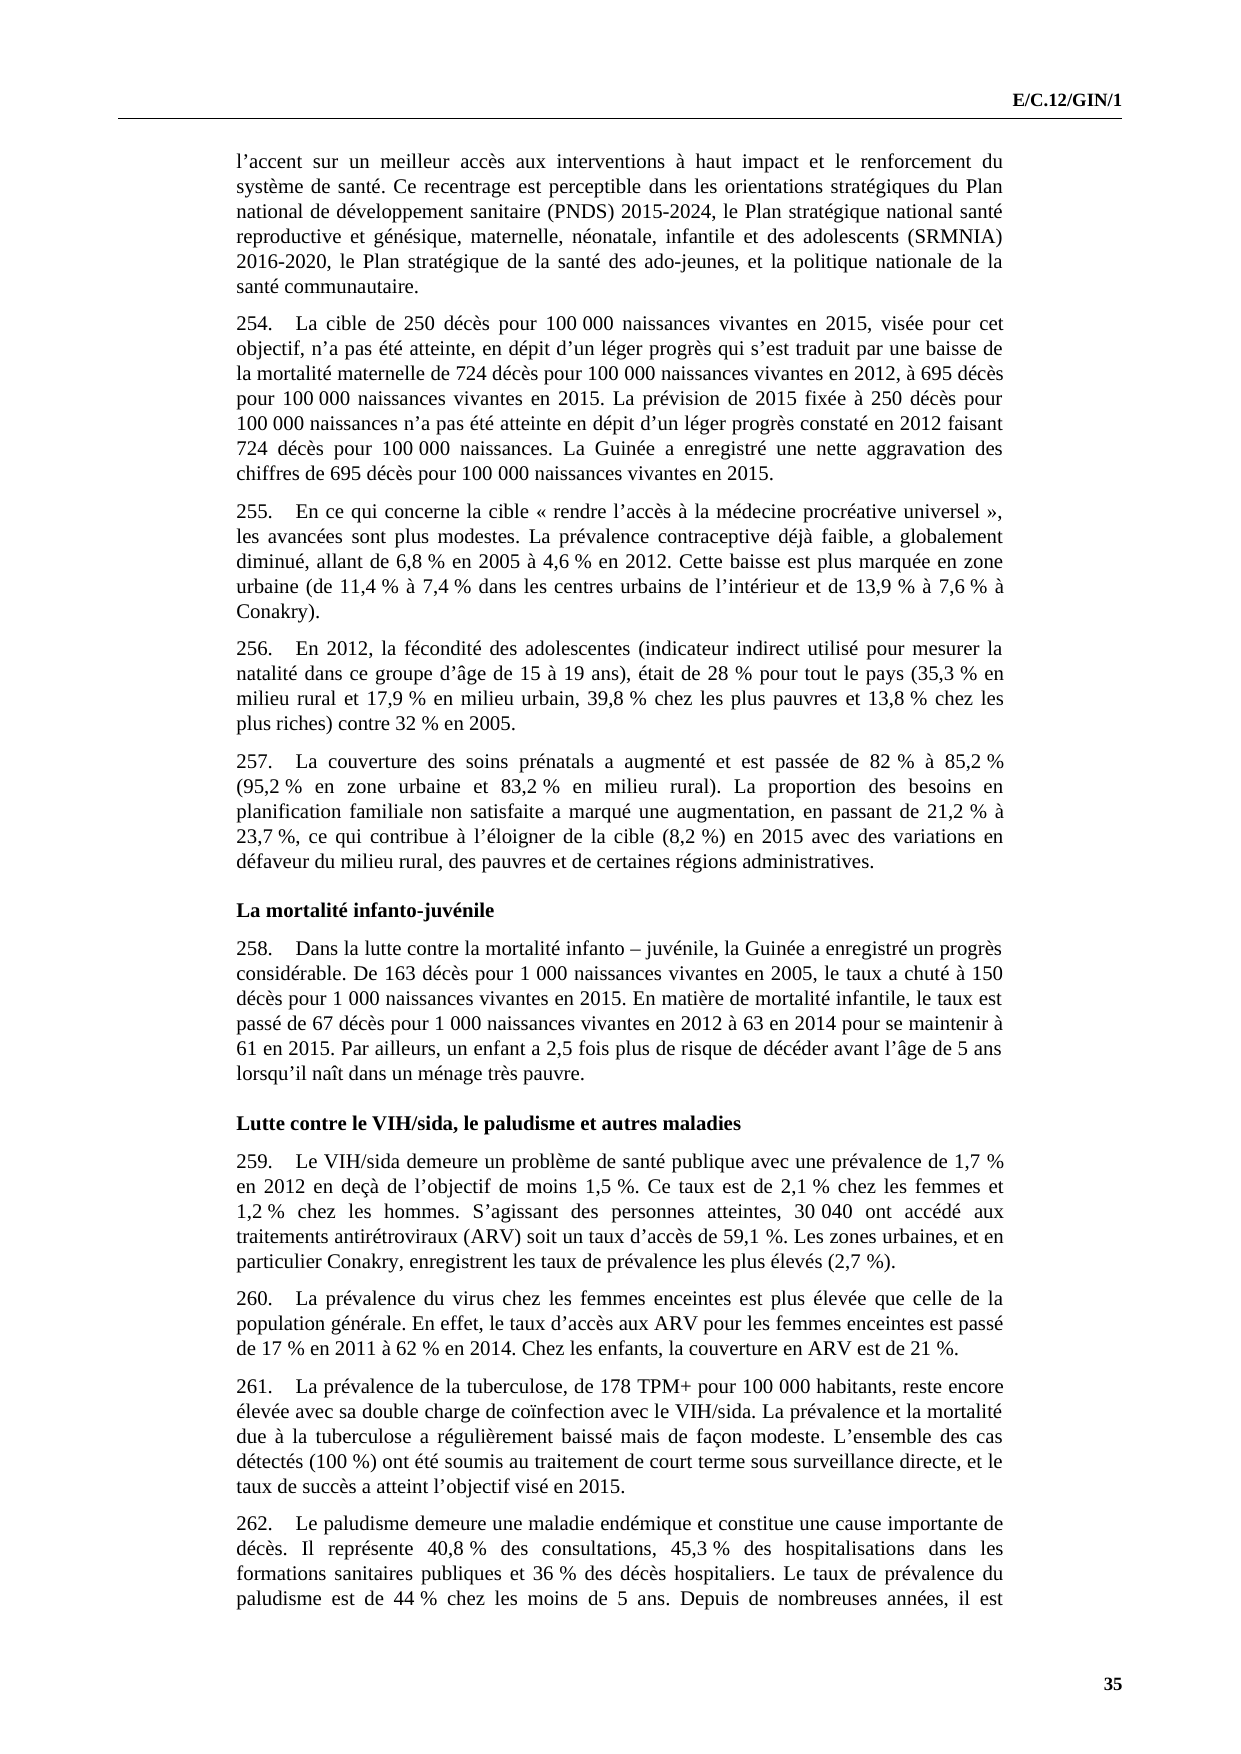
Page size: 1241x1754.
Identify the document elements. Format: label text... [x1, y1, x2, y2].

text 255. En ce qui concerne la cible « rendre l’accès à la médecine procréative universel », les avancées sont plus modestes. La prévalence contraceptive déjà faible, a globalement diminué, allant de 6,8 % en 2005 à 4,6 % en 2012. Cette baisse est plus marquée en zone urbaine (de 11,4 % à 7,4 % dans les centres urbains de l’intérieur et de 13,9 % à 7,6 % à Conakry). [236, 498, 1004, 623]
text 259. Le VIH/sida demeure un problème de santé publique avec une prévalence de 1,7 % en 2012 en deçà de l’objectif de moins 1,5 %. Ce taux est de 2,1 % chez les femmes et 1,2 % chez les hommes. S’agissant des personnes atteintes, 30 040 ont accédé aux traitements antirétroviraux (ARV) soit un taux d’accès de 59,1 %. Les zones urbaines, et en particulier Conakry, enregistrent les taux de prévalence les plus élevés (2,7 %). [236, 1148, 1004, 1273]
text 261. La prévalence de la tuberculose, de 178 TPM+ pour 100 000 habitants, reste encore élevée avec sa double charge de coïnfection avec le VIH/sida. La prévalence et la mortalité due à la tuberculose a régulièrement baissé mais de façon modeste. L’ensemble des cas détectés (100 %) ont été soumis au traitement de court terme sous surveillance directe, et le taux de succès a atteint l’objectif visé en 2015. [236, 1373, 1004, 1498]
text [236, 148, 1004, 298]
text 260. La prévalence du virus chez les femmes enceintes est plus élevée que celle de la population générale. En effet, le taux d’accès aux ARV pour les femmes enceintes est passé de 17 % en 2011 à 62 % en 2014. Chez les enfants, la couverture en ARV est de 21 %. [236, 1285, 1004, 1360]
text La mortalité infanto-juvénile [118, 898, 1004, 923]
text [236, 1510, 1004, 1610]
text 254. La cible de 250 décès pour 100 000 naissances vivantes en 2015, visée pour cet objectif, n’a pas été atteinte, en dépit d’un léger progrès qui s’est traduit par une baisse de la mortalité maternelle de 724 décès pour 100 000 naissances vivantes en 2012, à 695 décès pour 100 000 naissances vivantes en 2015. La prévision de 2015 fixée à 250 décès pour 100 000 naissances n’a pas été atteinte en dépit d’un léger progrès constaté en 2012 faisant 724 décès pour 100 000 naissances. La Guinée a enregistré une nette aggravation des chiffres de 695 décès pour 100 000 naissances vivantes en 2015. [236, 310, 1004, 485]
text 258. Dans la lutte contre la mortalité infanto – juvénile, la Guinée a enregistré un progrès considérable. De 163 décès pour 1 000 naissances vivantes en 2005, le taux a chuté à 150 décès pour 1 000 naissances vivantes en 2015. En matière de mortalité infantile, le taux est passé de 67 décès pour 1 000 naissances vivantes en 2012 à 63 en 2014 pour se maintenir à 61 en 2015. Par ailleurs, un enfant a 2,5 fois plus de risque de décéder avant l’âge de 5 ans lorsqu’il naît dans un ménage très pauvre. [236, 935, 1004, 1085]
text 257. La couverture des soins prénatals a augmenté et est passée de 82 % à 85,2 % (95,2 % en zone urbaine et 83,2 % en milieu rural). La proportion des besoins en planification familiale non satisfaite a marqué une augmentation, en passant de 21,2 % à 23,7 %, ce qui contribue à l’éloigner de la cible (8,2 %) en 2015 avec des variations en défaveur du milieu rural, des pauvres et de certaines régions administratives. [236, 748, 1004, 873]
text 256. En 2012, la fécondité des adolescentes (indicateur indirect utilisé pour mesurer la natalité dans ce groupe d’âge de 15 à 19 ans), était de 28 % pour tout le pays (35,3 % en milieu rural et 17,9 % en milieu urbain, 39,8 % chez les plus pauvres et 13,8 % chez les plus riches) contre 32 % en 2005. [236, 635, 1004, 735]
text Lutte contre le VIH/sida, le paludisme et autres maladies [118, 1110, 1004, 1135]
